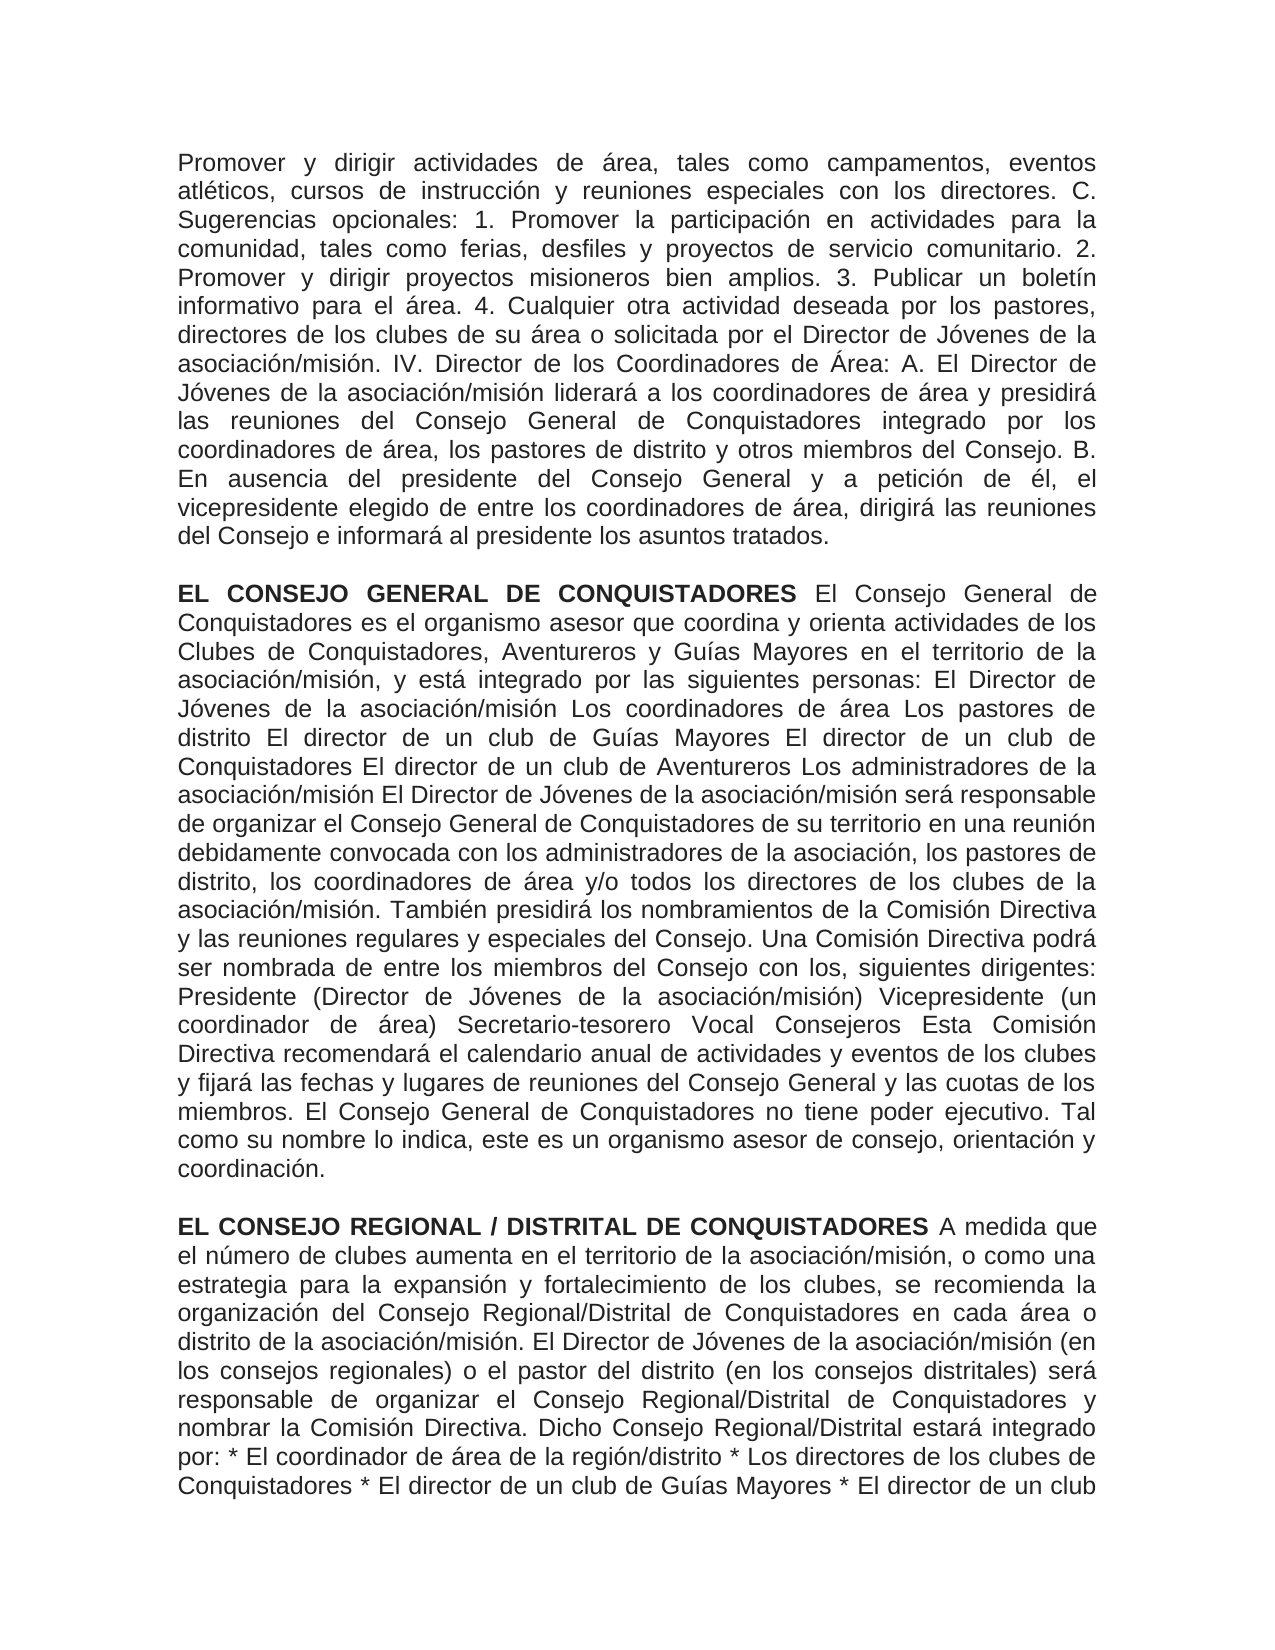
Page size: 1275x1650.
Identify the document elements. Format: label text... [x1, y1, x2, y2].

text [177, 148, 1098, 550]
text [177, 1212, 1098, 1500]
text EL CONSEJO GENERAL DE CONQUISTADORES El Consejo General de Conquistadores es el organismo asesor que coordina y orienta actividades de los Clubes de Conquistadores, Aventureros y Guías Mayores en el territorio de la asociación/misión, y está integrado por las siguientes personas: El Director de Jóvenes de la asociación/misión Los coordinadores de área Los pastores de distrito El director de un club de Guías Mayores El director de un club de Conquistadores El director de un club de Aventureros Los administradores de la asociación/misión El Director de Jóvenes de la asociación/misión será responsable de organizar el Consejo General de Conquistadores de su territorio en una reunión debidamente convocada con los administradores de la asociación, los pastores de distrito, los coordinadores de área y/o todos los directores de los clubes de la asociación/misión. También presidirá los nombramientos de la Comisión Directiva y las reuniones regulares y especiales del Consejo. Una Comisión Directiva podrá ser nombrada de entre los miembros del Consejo con los, siguientes dirigentes: Presidente (Director de Jóvenes de la asociación/misión) Vicepresidente (un coordinador de área) Secretario-tesorero Vocal Consejeros Esta Comisión Directiva recomendará el calendario anual de actividades y eventos de los clubes y fijará las fechas y lugares de reuniones del Consejo General y las cuotas de los miembros. El Consejo General de Conquistadores no tiene poder ejecutivo. Tal como su nombre lo indica, este es un organismo asesor de consejo, orientación y coordinación. [177, 579, 1098, 1183]
